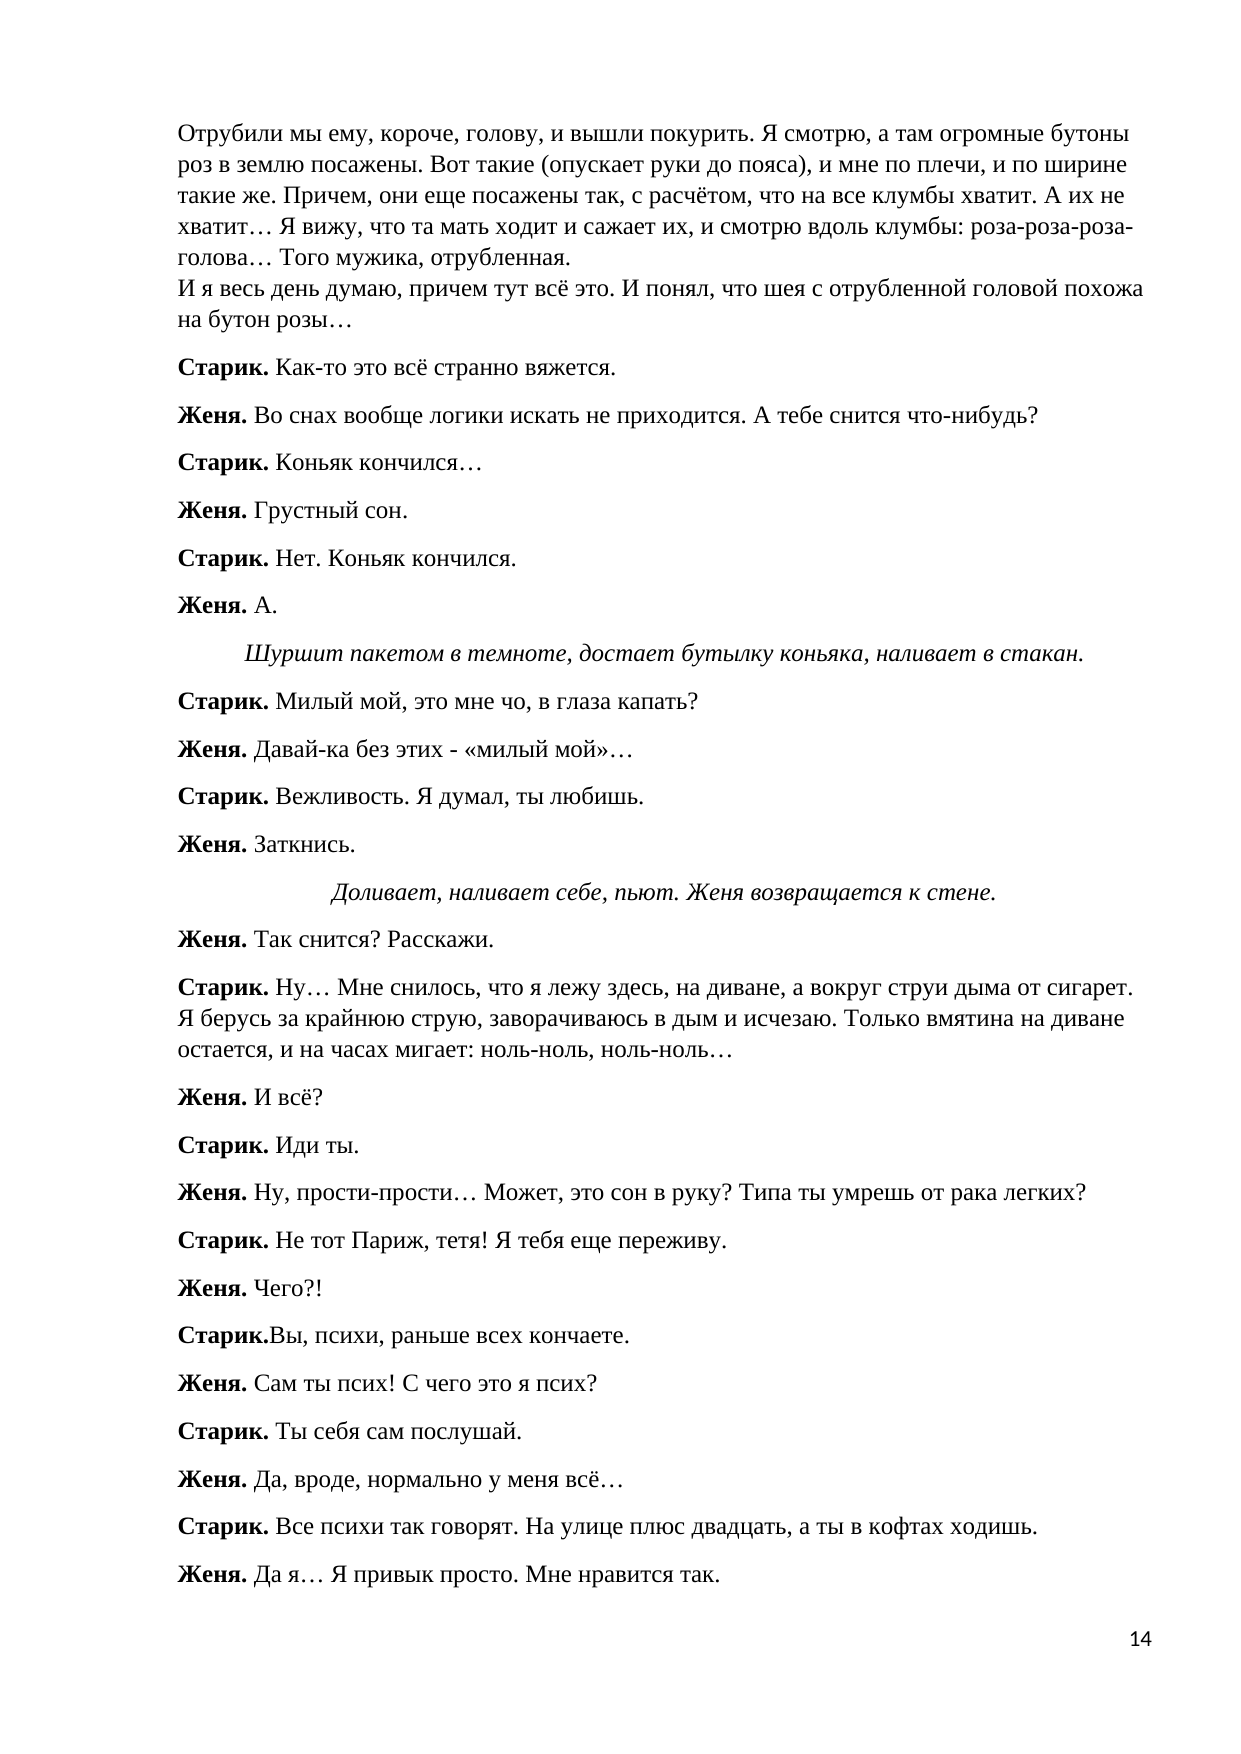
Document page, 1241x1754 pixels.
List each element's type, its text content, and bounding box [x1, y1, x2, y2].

text Женя. Давай-ка без этих - «милый мой»… [177, 734, 1152, 762]
text Женя. Заткнись. [177, 829, 1152, 858]
text Старик. Все психи так говорят. На улице плюс двадцать, а ты в кофтах ходишь. [177, 1511, 1152, 1540]
text Женя. А. [177, 591, 1152, 619]
text Женя. Да, вроде, нормально у меня всё… [177, 1464, 1152, 1492]
text Женя. Ну, прости-прости… Может, это сон в руку? Типа ты умрешь от рака легких? [177, 1177, 1152, 1206]
text Старик. Вежливость. Я думал, ты любишь. [177, 781, 1152, 810]
text Доливает, наливает себе, пьют. Женя возвращается к стене. [177, 877, 1152, 906]
text Женя. Сам ты псих! С чего это я псих? [177, 1368, 1152, 1397]
text Женя. Во снах вообще логики искать не приходится. А тебе снится что-нибудь? [177, 400, 1152, 428]
text Старик. Коньяк кончился… [177, 447, 1152, 476]
text Старик.Вы, психи, раньше всех кончаете. [177, 1321, 1152, 1349]
text Старик. Не тот Париж, тетя! Я тебя еще переживу. [177, 1225, 1152, 1254]
text Женя. Грустный сон. [177, 495, 1152, 524]
text Женя. И всё? [177, 1082, 1152, 1111]
text Шуршит пакетом в темноте, достает бутылку коньяка, наливает в стакан. [177, 638, 1152, 667]
text Старик. Ну… Мне снилось, что я лежу здесь, на диване, а вокруг струи дыма от сигарет. Я берусь за крайнюю струю, заворачиваюсь в дым и исчезаю. Только вмятина на диване остается, и на часах мигает: ноль-ноль, ноль-ноль… [177, 972, 1152, 1063]
text Старик. Как-то это всё странно вяжется. [177, 352, 1152, 381]
text Женя. Так снится? Расскажи. [177, 924, 1152, 953]
text Женя. Да я… Я привык просто. Мне нравится так. [177, 1559, 1152, 1588]
text Старик. Иди ты. [177, 1130, 1152, 1158]
text Старик. Ты себя сам послушай. [177, 1416, 1152, 1445]
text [177, 118, 1152, 333]
text Женя. Чего?! [177, 1273, 1152, 1302]
text Старик. Нет. Коньяк кончился. [177, 543, 1152, 572]
text Старик. Милый мой, это мне чо, в глаза капать? [177, 686, 1152, 715]
